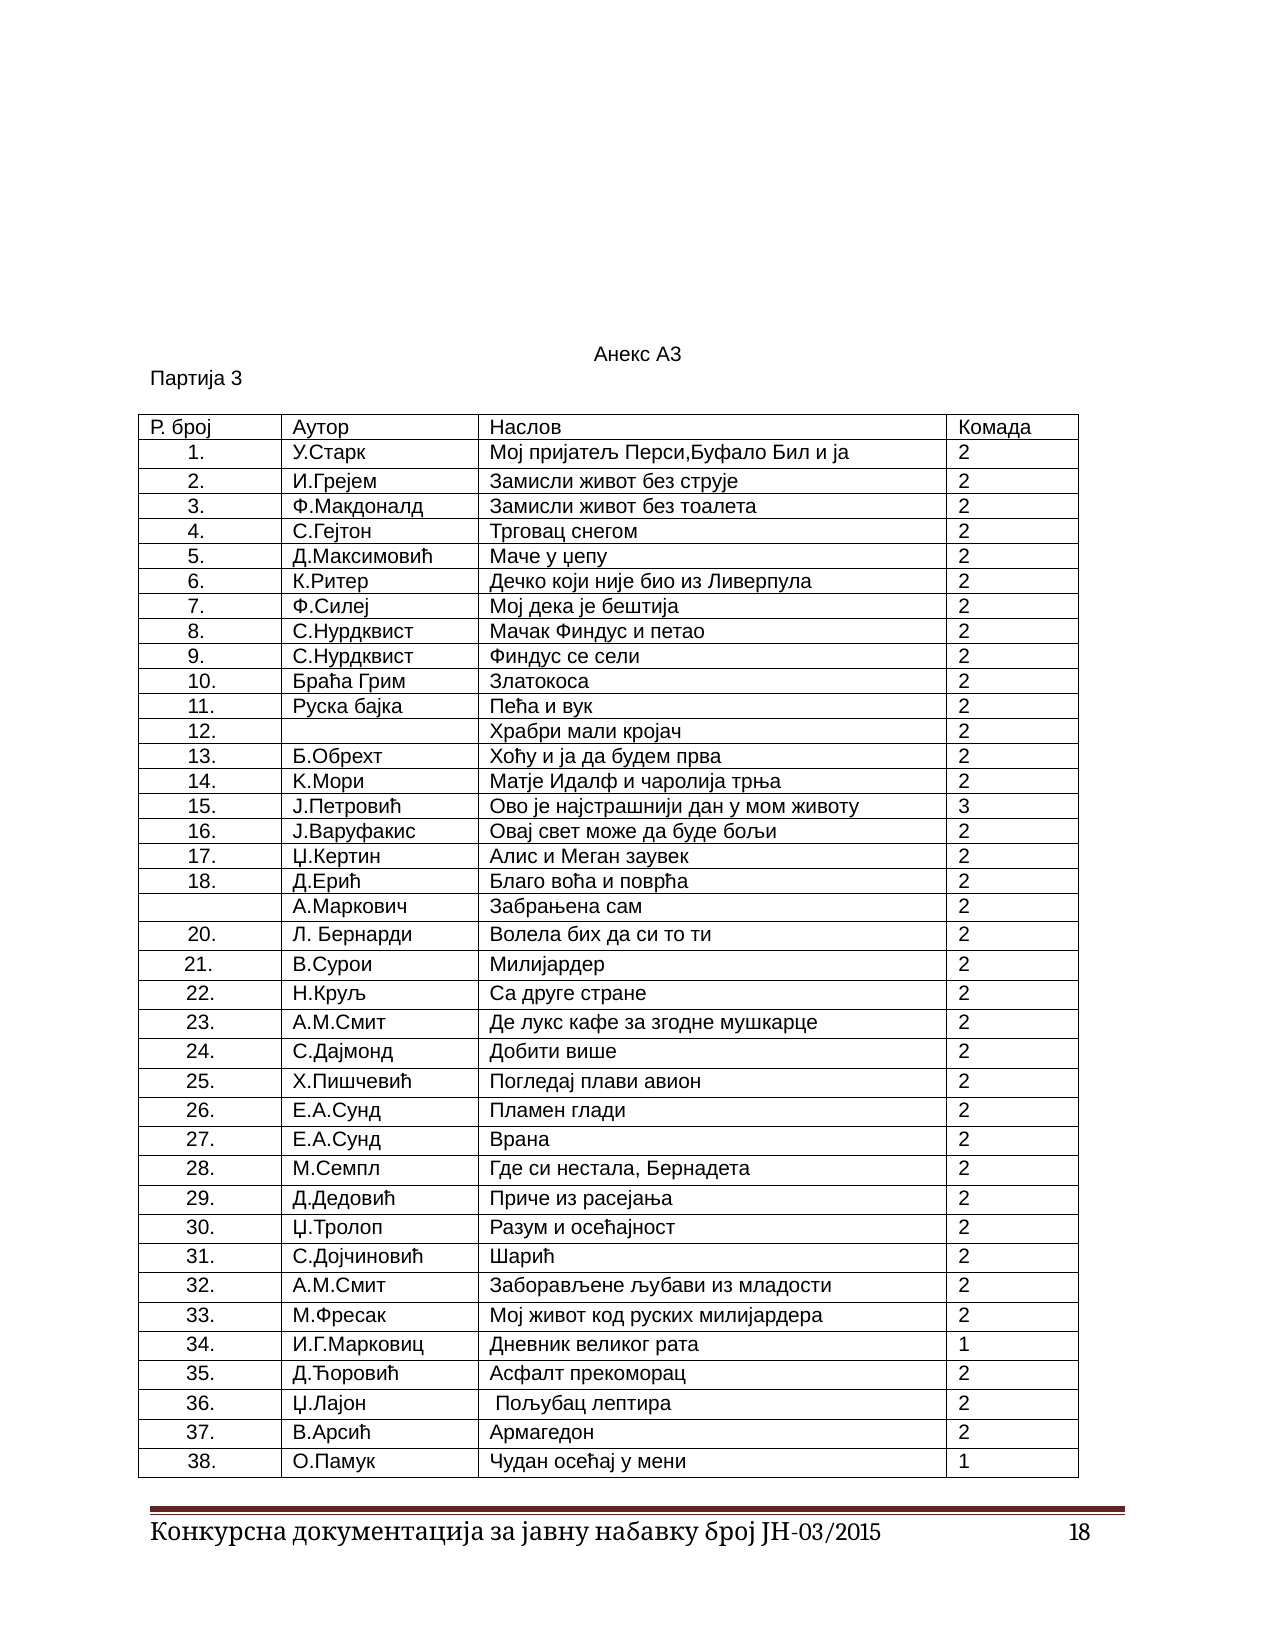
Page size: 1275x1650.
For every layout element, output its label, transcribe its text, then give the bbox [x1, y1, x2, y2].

table_cell [139, 569, 281, 592]
table_cell Мачак Финдус и петао [479, 619, 946, 642]
table_cell 37. [139, 1420, 281, 1448]
table_cell 2 [947, 544, 1078, 567]
table_cell Мој пријатељ Перси,Буфало Бил и ја [479, 440, 946, 467]
table_cell У.Старк [282, 440, 478, 467]
table_cell 28. [139, 1156, 281, 1184]
table_cell 1 [947, 1332, 1078, 1360]
table_cell 2 [947, 981, 1078, 1009]
table_cell [282, 719, 478, 742]
table_cell Забрањена сам [479, 894, 946, 921]
table_cell Хоћу и ја да будем прва [479, 744, 946, 767]
table_header Р. број [139, 415, 281, 438]
table_cell Волела бих да си то ти [479, 922, 946, 950]
table_cell М.Семпл [282, 1156, 478, 1184]
table_cell 2 [947, 769, 1078, 792]
table_cell 32. [139, 1273, 281, 1302]
table_cell 1 [947, 1449, 1078, 1477]
table_cell 30. [139, 1215, 281, 1243]
table_cell К.Ритер [282, 569, 478, 592]
table_cell Чудан осећај у мени [479, 1449, 946, 1477]
table_cell 25. [139, 1069, 281, 1097]
table_cell Пламен глади [479, 1098, 946, 1126]
table_cell 2 [947, 1215, 1078, 1243]
table_cell Храбри мали кројач [479, 719, 946, 742]
table_cell А.Маркович [282, 894, 478, 921]
table_cell С.Нурдквист [282, 644, 478, 667]
table_cell 2 [947, 1127, 1078, 1155]
table_cell 2 [947, 1303, 1078, 1331]
table_cell 2 [947, 1069, 1078, 1097]
table_cell Замисли живот без струје [479, 469, 946, 492]
table_cell Заборављене љубави из младости [479, 1273, 946, 1302]
table_cell 2 [947, 894, 1078, 921]
table_cell 26. [139, 1098, 281, 1126]
table_cell 2 [947, 1361, 1078, 1389]
table_cell Џ.Кертин [282, 844, 478, 867]
table_cell [139, 819, 281, 842]
table_cell 2 [947, 1186, 1078, 1214]
table_cell 2 [947, 440, 1078, 467]
table_cell 2 [947, 469, 1078, 492]
table_cell С.Гејтон [282, 519, 478, 542]
table_cell 2 [947, 1390, 1078, 1419]
table_cell Е.А.Сунд [282, 1098, 478, 1126]
table_cell Финдус се сели [479, 644, 946, 667]
table_cell А.М.Смит [282, 1273, 478, 1302]
table_cell Дечко који није био из Ливерпула [479, 569, 946, 592]
table_cell [139, 494, 281, 517]
table_cell Л. Бернарди [282, 922, 478, 950]
table_cell Х.Пишчевић [282, 1069, 478, 1097]
table_cell Ф.Силеј [282, 594, 478, 617]
table_cell Браћа Грим [282, 669, 478, 692]
table_header Аутор [282, 415, 478, 438]
table_cell Б.Обрехт [282, 744, 478, 767]
table_cell 22. [139, 981, 281, 1009]
table_cell 20. [139, 922, 281, 950]
table_cell В.Арсић [282, 1420, 478, 1448]
table_header Комада [947, 415, 1078, 438]
table_cell 33. [139, 1303, 281, 1331]
table_cell Пећа и вук [479, 694, 946, 717]
table_cell Е.А.Сунд [282, 1127, 478, 1155]
table_cell [139, 644, 281, 667]
table_cell Ф.Макдоналд [282, 494, 478, 517]
table_cell 2 [947, 1273, 1078, 1302]
table_cell [139, 669, 281, 692]
table_cell 36. [139, 1390, 281, 1419]
table_cell 2 [947, 669, 1078, 692]
table_cell Џ.Лајон [282, 1390, 478, 1419]
table_cell С.Нурдквист [282, 619, 478, 642]
table_cell 29. [139, 1186, 281, 1214]
table_cell О.Памук [282, 1449, 478, 1477]
table_cell Алис и Меган заувек [479, 844, 946, 867]
table_cell 2 [947, 1010, 1078, 1038]
table_cell [139, 719, 281, 742]
table_cell И.Грејем [282, 469, 478, 492]
table_cell С.Дајмонд [282, 1039, 478, 1067]
table_cell Замисли живот без тоалета [479, 494, 946, 517]
table_cell А.М.Смит [282, 1010, 478, 1038]
table_cell 21. [139, 951, 281, 979]
table_cell 34. [139, 1332, 281, 1360]
table_cell [139, 869, 281, 892]
table_cell Добити више [479, 1039, 946, 1067]
table_cell 2 [947, 1039, 1078, 1067]
table_cell Џ.Тролоп [282, 1215, 478, 1243]
table_cell 2 [947, 594, 1078, 617]
table_cell Приче из расејања [479, 1186, 946, 1214]
table_cell 3 [947, 794, 1078, 817]
table_cell [139, 544, 281, 567]
table_cell Армагедон [479, 1420, 946, 1448]
table_cell 35. [139, 1361, 281, 1389]
table_cell 23. [139, 1010, 281, 1038]
table_cell Овај свет може да буде бољи [479, 819, 946, 842]
table_cell [139, 844, 281, 867]
table_cell Д.Максимовић [282, 544, 478, 567]
table_cell 38. [139, 1449, 281, 1477]
text Партија 3 [150, 366, 1125, 389]
table_cell 2 [947, 644, 1078, 667]
table_cell [139, 440, 281, 467]
table_cell Матје Идалф и чаролија трња [479, 769, 946, 792]
table_cell [139, 694, 281, 717]
table_header Наслов [479, 415, 946, 438]
table_cell 2 [947, 519, 1078, 542]
table_cell Погледај плави авион [479, 1069, 946, 1097]
table_cell 2 [947, 494, 1078, 517]
table_cell 2 [947, 694, 1078, 717]
table_cell Где си нестала, Бернадета [479, 1156, 946, 1184]
table_cell С.Дојчиновић [282, 1244, 478, 1272]
table_cell Мој дека је бештија [479, 594, 946, 617]
table_cell Разум и осећајност [479, 1215, 946, 1243]
table_cell 2 [947, 1156, 1078, 1184]
table_cell И.Г.Марковиц [282, 1332, 478, 1360]
table_cell Н.Круљ [282, 981, 478, 1009]
table_cell 2 [947, 1420, 1078, 1448]
table_cell Д.Ерић [282, 869, 478, 892]
table_cell Дневник великог рата [479, 1332, 946, 1360]
table_cell 27. [139, 1127, 281, 1155]
table_cell 24. [139, 1039, 281, 1067]
table_cell [139, 769, 281, 792]
table_cell Златокоса [479, 669, 946, 692]
table_cell 2 [947, 819, 1078, 842]
table_cell [139, 594, 281, 617]
table_cell 2 [947, 1244, 1078, 1272]
table_cell 2 [947, 844, 1078, 867]
table_cell Асфалт прекоморац [479, 1361, 946, 1389]
table_cell [139, 744, 281, 767]
table_cell 2 [947, 569, 1078, 592]
table_cell [139, 794, 281, 817]
table_cell Маче у џепу [479, 544, 946, 567]
table_cell В.Сурои [282, 951, 478, 979]
table_cell [139, 894, 281, 921]
table_cell Д.Ћоровић [282, 1361, 478, 1389]
table_cell Ј.Петровић [282, 794, 478, 817]
table_cell Ј.Варуфакис [282, 819, 478, 842]
table_cell 2 [947, 719, 1078, 742]
table_cell [139, 469, 281, 492]
table_cell 2 [947, 869, 1078, 892]
table_cell Врана [479, 1127, 946, 1155]
table_cell Благо воћа и поврћа [479, 869, 946, 892]
table_cell [139, 619, 281, 642]
table_cell Пољубац лептира [479, 1390, 946, 1419]
table_cell 2 [947, 951, 1078, 979]
text Анекс А3 [150, 342, 1125, 366]
table_cell Д.Дедовић [282, 1186, 478, 1214]
table_cell 2 [947, 619, 1078, 642]
table_cell Де лукс кафе за згодне мушкарце [479, 1010, 946, 1038]
table_cell 2 [947, 922, 1078, 950]
table_cell K.Mори [282, 769, 478, 792]
table_cell Трговац снегом [479, 519, 946, 542]
table_cell [139, 519, 281, 542]
table_cell Мој живот код руских милијардера [479, 1303, 946, 1331]
table_cell Шарић [479, 1244, 946, 1272]
table_cell Руска бајка [282, 694, 478, 717]
table_cell 31. [139, 1244, 281, 1272]
table_cell М.Фресак [282, 1303, 478, 1331]
table_cell Са друге стране [479, 981, 946, 1009]
table_cell Милијардер [479, 951, 946, 979]
table_cell Ово је најстрашнији дан у мом животу [479, 794, 946, 817]
table_cell 2 [947, 744, 1078, 767]
table_cell 2 [947, 1098, 1078, 1126]
